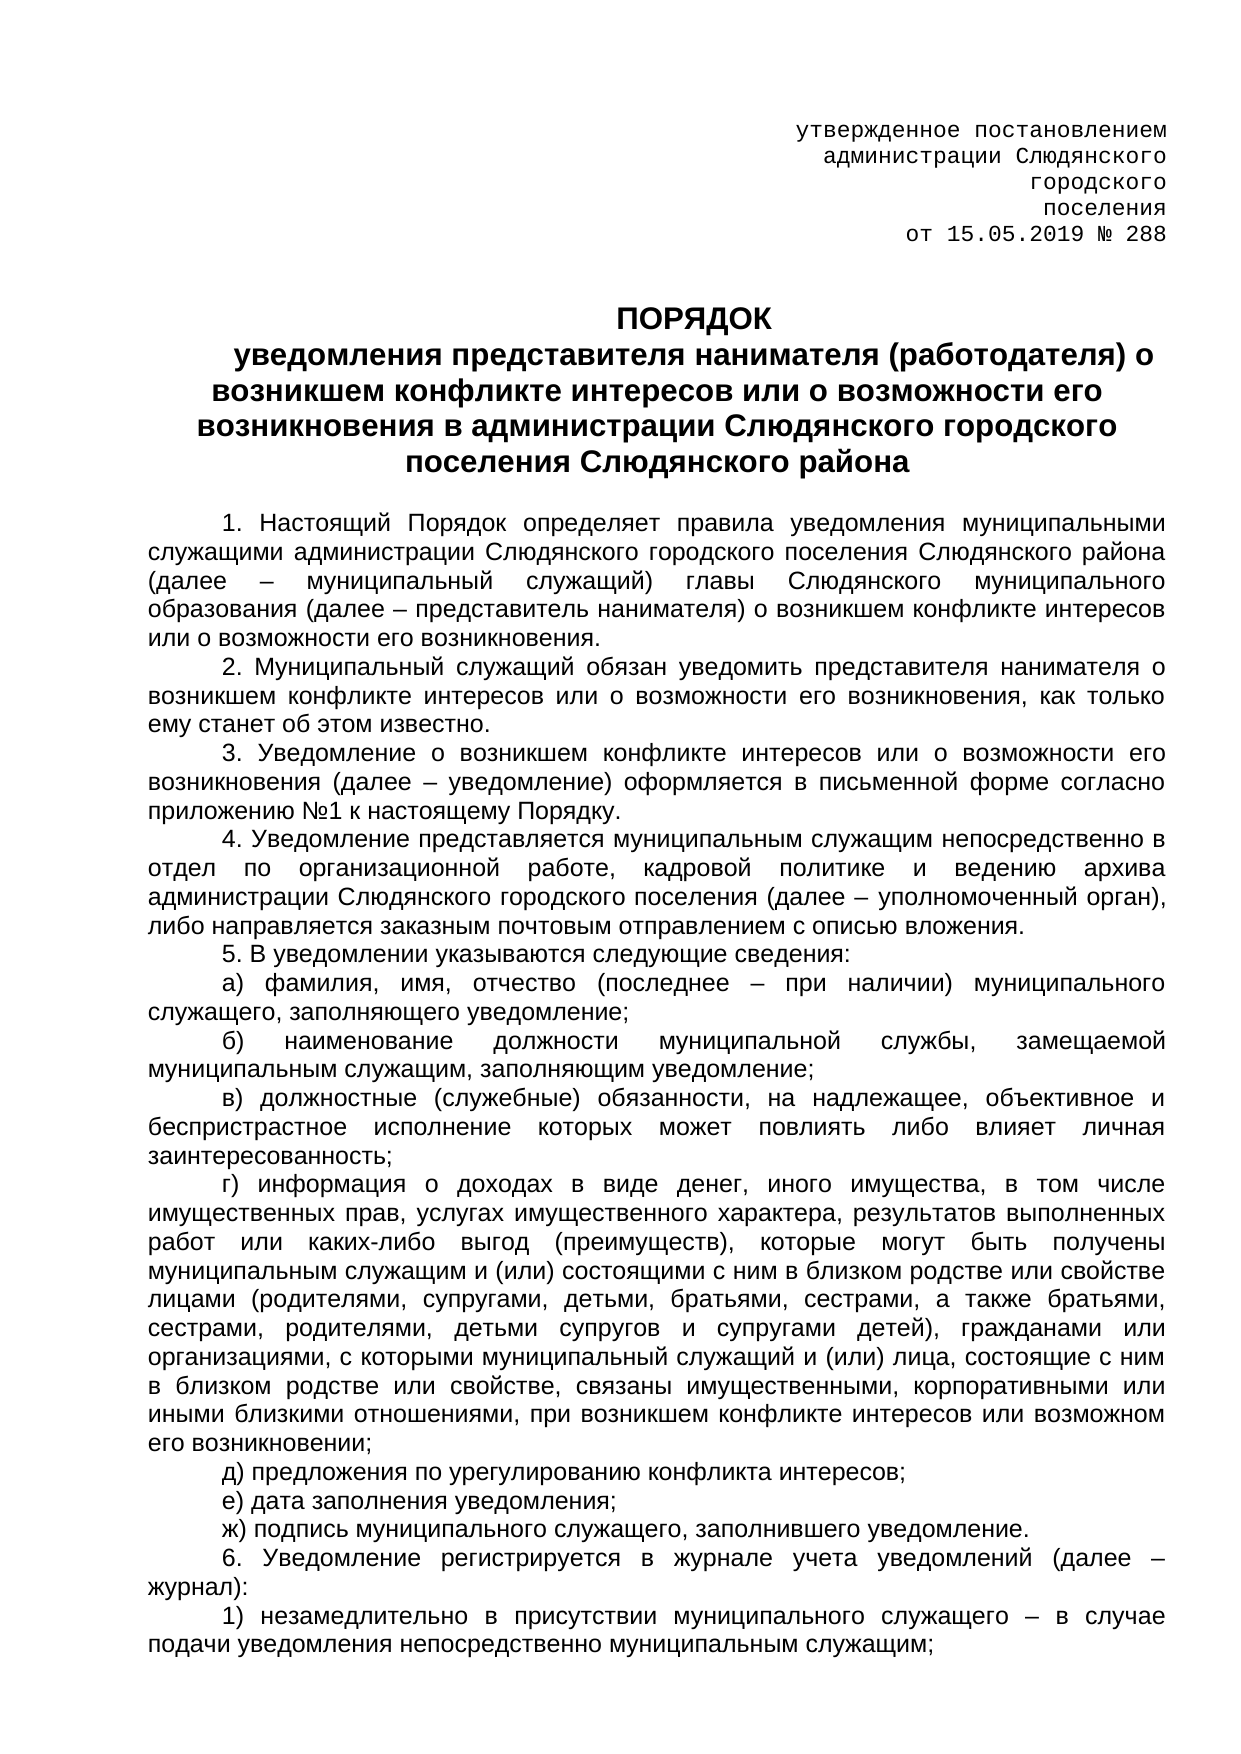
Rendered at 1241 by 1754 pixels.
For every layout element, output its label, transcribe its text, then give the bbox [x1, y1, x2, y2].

text утвержденное постановлением [664, 118, 1167, 144]
text поселения [546, 196, 1167, 222]
text 4. Уведомление представляется муниципальным служащим непосредственно в отдел по организационной работе, кадровой политике и ведению архива администрации Слюдянского городского поселения (далее – уполномоченный орган), либо направляется заказным почтовым отправлением с описью вложения. [148, 824, 1167, 939]
text е) дата заполнения уведомления; [148, 1486, 1167, 1514]
text 1. Настоящий Порядок определяет правила уведомления муниципальными служащими администрации Слюдянского городского поселения Слюдянского района (далее – муниципальный служащий) главы Слюдянского муниципального образования (далее – представитель нанимателя) о возникшем конфликте интересов или о возможности его возникновения. [148, 508, 1167, 652]
text 6. Уведомление регистрируется в журнале учета уведомлений (далее – журнал): [148, 1543, 1167, 1601]
text г) информация о доходах в виде денег, иного имущества, в том числе имущественных прав, услугах имущественного характера, результатов выполненных работ или каких-либо выгод (преимуществ), которые могут быть получены муниципальным служащим и (или) состоящими с ним в близком родстве или свойстве лицами (родителями, супругами, детьми, братьями, сестрами, а также братьями, сестрами, родителями, детьми супругов и супругами детей), гражданами или организациями, с которыми муниципальный служащий и (или) лица, состоящие с ним в близком родстве или свойстве, связаны имущественными, корпоративными или иными близкими отношениями, при возникшем конфликте интересов или возможном его возникновении; [148, 1169, 1167, 1457]
text в) должностные (служебные) обязанности, на надлежащее, объективное и беспристрастное исполнение которых может повлиять либо влияет личная заинтересованность; [148, 1083, 1167, 1169]
text 5. В уведомлении указываются следующие сведения: [148, 939, 1167, 968]
text а) фамилия, имя, отчество (последнее – при наличии) муниципального служащего, заполняющего уведомление; [148, 968, 1167, 1026]
text 2. Муниципальный служащий обязан уведомить представителя нанимателя о возникшем конфликте интересов или о возможности его возникновения, как только ему станет об этом известно. [148, 652, 1167, 738]
text д) предложения по урегулированию конфликта интересов; [148, 1457, 1167, 1486]
text 3. Уведомление о возникшем конфликте интересов или о возможности его возникновения (далее – уведомление) оформляется в письменной форме согласно приложению №1 к настоящему Порядку. [148, 738, 1167, 824]
text администрации Слюдянского [664, 144, 1167, 170]
text уведомления представителя нанимателя (работодателя) о возникшем конфликте интересов или о возможности его возникновения в администрации Слюдянского городского поселения Слюдянского района [148, 336, 1167, 479]
text от 15.05.2019 № 288 [664, 222, 1167, 248]
text ПОРЯДОК [148, 300, 1167, 336]
text б) наименование должности муниципальной службы, замещаемой муниципальным служащим, заполняющим уведомление; [148, 1026, 1167, 1083]
text 1) незамедлительно в присутствии муниципального служащего – в случае подачи уведомления непосредственно муниципальным служащим; [148, 1601, 1167, 1658]
text городского [664, 170, 1167, 196]
text ж) подпись муниципального служащего, заполнившего уведомление. [148, 1514, 1167, 1543]
